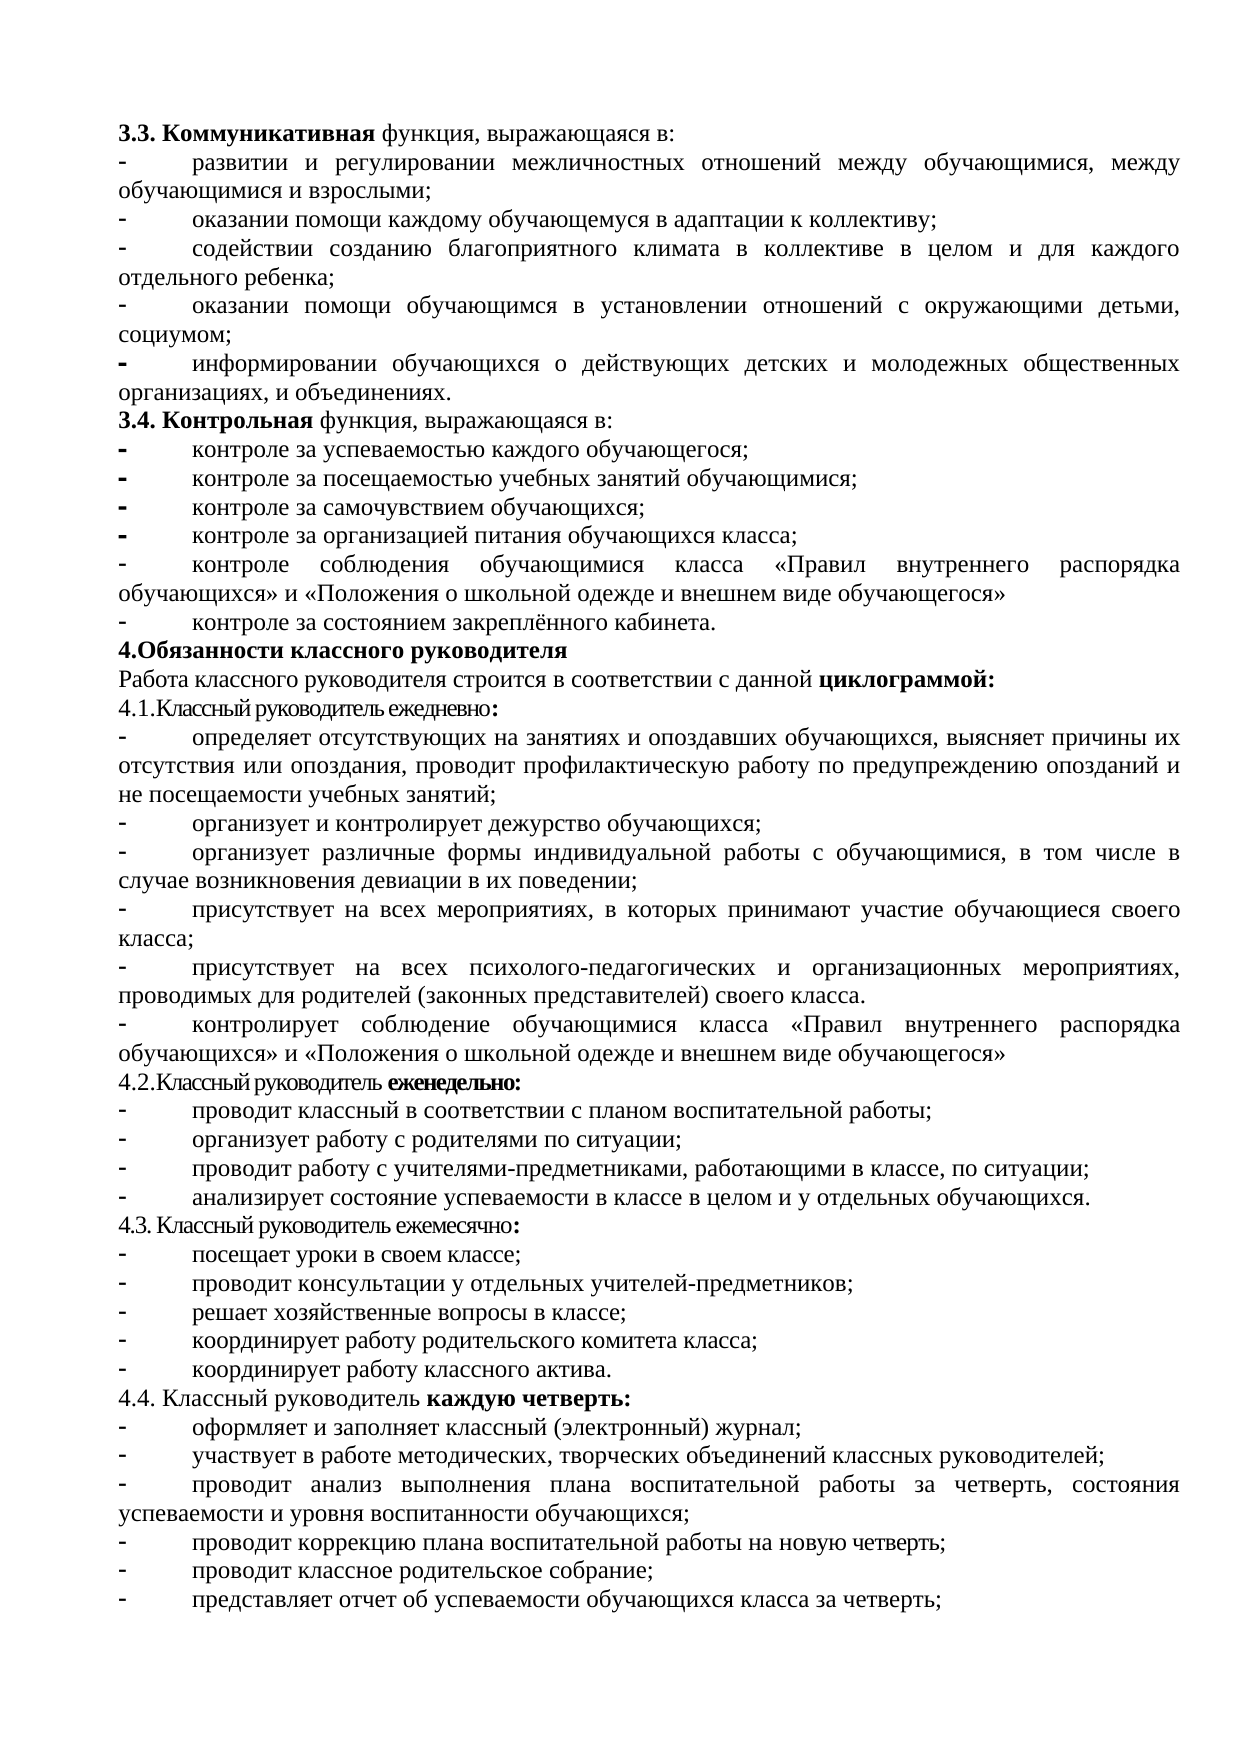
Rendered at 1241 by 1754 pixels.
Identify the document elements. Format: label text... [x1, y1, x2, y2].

text 4.2.Классный руководитель еженедельно: [118, 1067, 1181, 1096]
list присутствует на всех мероприятиях, в которых принимают участие обучающиеся своего класса; [118, 894, 1181, 952]
list контроле за состоянием закреплённого кабинета. [118, 607, 1181, 636]
list оказании помощи каждому обучающемуся в адаптации к коллективу; [118, 204, 1181, 233]
list координирует работу классного актива. [118, 1354, 1181, 1383]
list контроле за успеваемостью каждого обучающегося; [118, 434, 1181, 463]
text 3.3. Коммуникативная функция, выражающаяся в: [118, 118, 1181, 147]
list организует и контролирует дежурство обучающихся; [118, 808, 1181, 837]
list посещает уроки в своем классе; [118, 1239, 1181, 1268]
text 3.4. Контрольная функция, выражающаяся в: [118, 406, 1181, 434]
list проводит коррекцию плана воспитательной работы на новую четверть; [118, 1527, 1181, 1556]
list анализирует состояние успеваемости в классе в целом и у отдельных обучающихся. [118, 1182, 1181, 1211]
text Работа классного руководителя строится в соответствии с данной циклограммой: [118, 664, 1181, 693]
text 4.Обязанности классного руководителя [118, 636, 1181, 664]
list информировании обучающихся о действующих детских и молодежных общественных организациях, и объединениях. [118, 348, 1181, 406]
list определяет отсутствующих на занятиях и опоздавших обучающихся, выясняет причины их отсутствия или опоздания, проводит профилактическую работу по предупреждению опозданий и не посещаемости учебных занятий; [118, 722, 1181, 808]
list проводит классное родительское собрание; [118, 1556, 1181, 1584]
list контроле за самочувствием обучающихся; [118, 492, 1181, 521]
list участвует в работе методических, творческих объединений классных руководителей; [118, 1441, 1181, 1469]
text 4.4. Классный руководитель каждую четверть: [118, 1383, 1181, 1412]
list присутствует на всех психолого-педагогических и организационных мероприятиях, проводимых для родителей (законных представителей) своего класса. [118, 952, 1181, 1009]
list оформляет и заполняет классный (электронный) журнал; [118, 1412, 1181, 1441]
list содействии созданию благоприятного климата в коллективе в целом и для каждого отдельного ребенка; [118, 233, 1181, 291]
list оказании помощи обучающимся в установлении отношений с окружающими детьми, социумом; [118, 291, 1181, 348]
list проводит анализ выполнения плана воспитательной работы за четверть, состояния успеваемости и уровня воспитанности обучающихся; [118, 1469, 1181, 1527]
list проводит работу с учителями-предметниками, работающими в классе, по ситуации; [118, 1153, 1181, 1182]
list контроле соблюдения обучающимися класса «Правил внутреннего распорядка обучающихся» и «Положения о школьной одежде и внешнем виде обучающегося» [118, 549, 1181, 607]
text 4.1.Классный руководитель ежедневно: [118, 693, 1181, 722]
list организует работу с родителями по ситуации; [118, 1124, 1181, 1153]
list организует различные формы индивидуальной работы с обучающимися, в том числе в случае возникновения девиации в их поведении; [118, 837, 1181, 894]
list представляет отчет об успеваемости обучающихся класса за четверть; [118, 1584, 1181, 1613]
text 4.3. Классный руководитель ежемесячно: [118, 1211, 1181, 1239]
list контроле за посещаемостью учебных занятий обучающимися; [118, 463, 1181, 492]
list решает хозяйственные вопросы в классе; [118, 1297, 1181, 1326]
list проводит классный в соответствии с планом воспитательной работы; [118, 1096, 1181, 1124]
list контроле за организацией питания обучающихся класса; [118, 521, 1181, 549]
list координирует работу родительского комитета класса; [118, 1326, 1181, 1354]
list развитии и регулировании межличностных отношений между обучающимися, между обучающимися и взрослыми; [118, 147, 1181, 204]
list проводит консультации у отдельных учителей-предметников; [118, 1268, 1181, 1297]
list контролирует соблюдение обучающимися класса «Правил внутреннего распорядка обучающихся» и «Положения о школьной одежде и внешнем виде обучающегося» [118, 1009, 1181, 1067]
